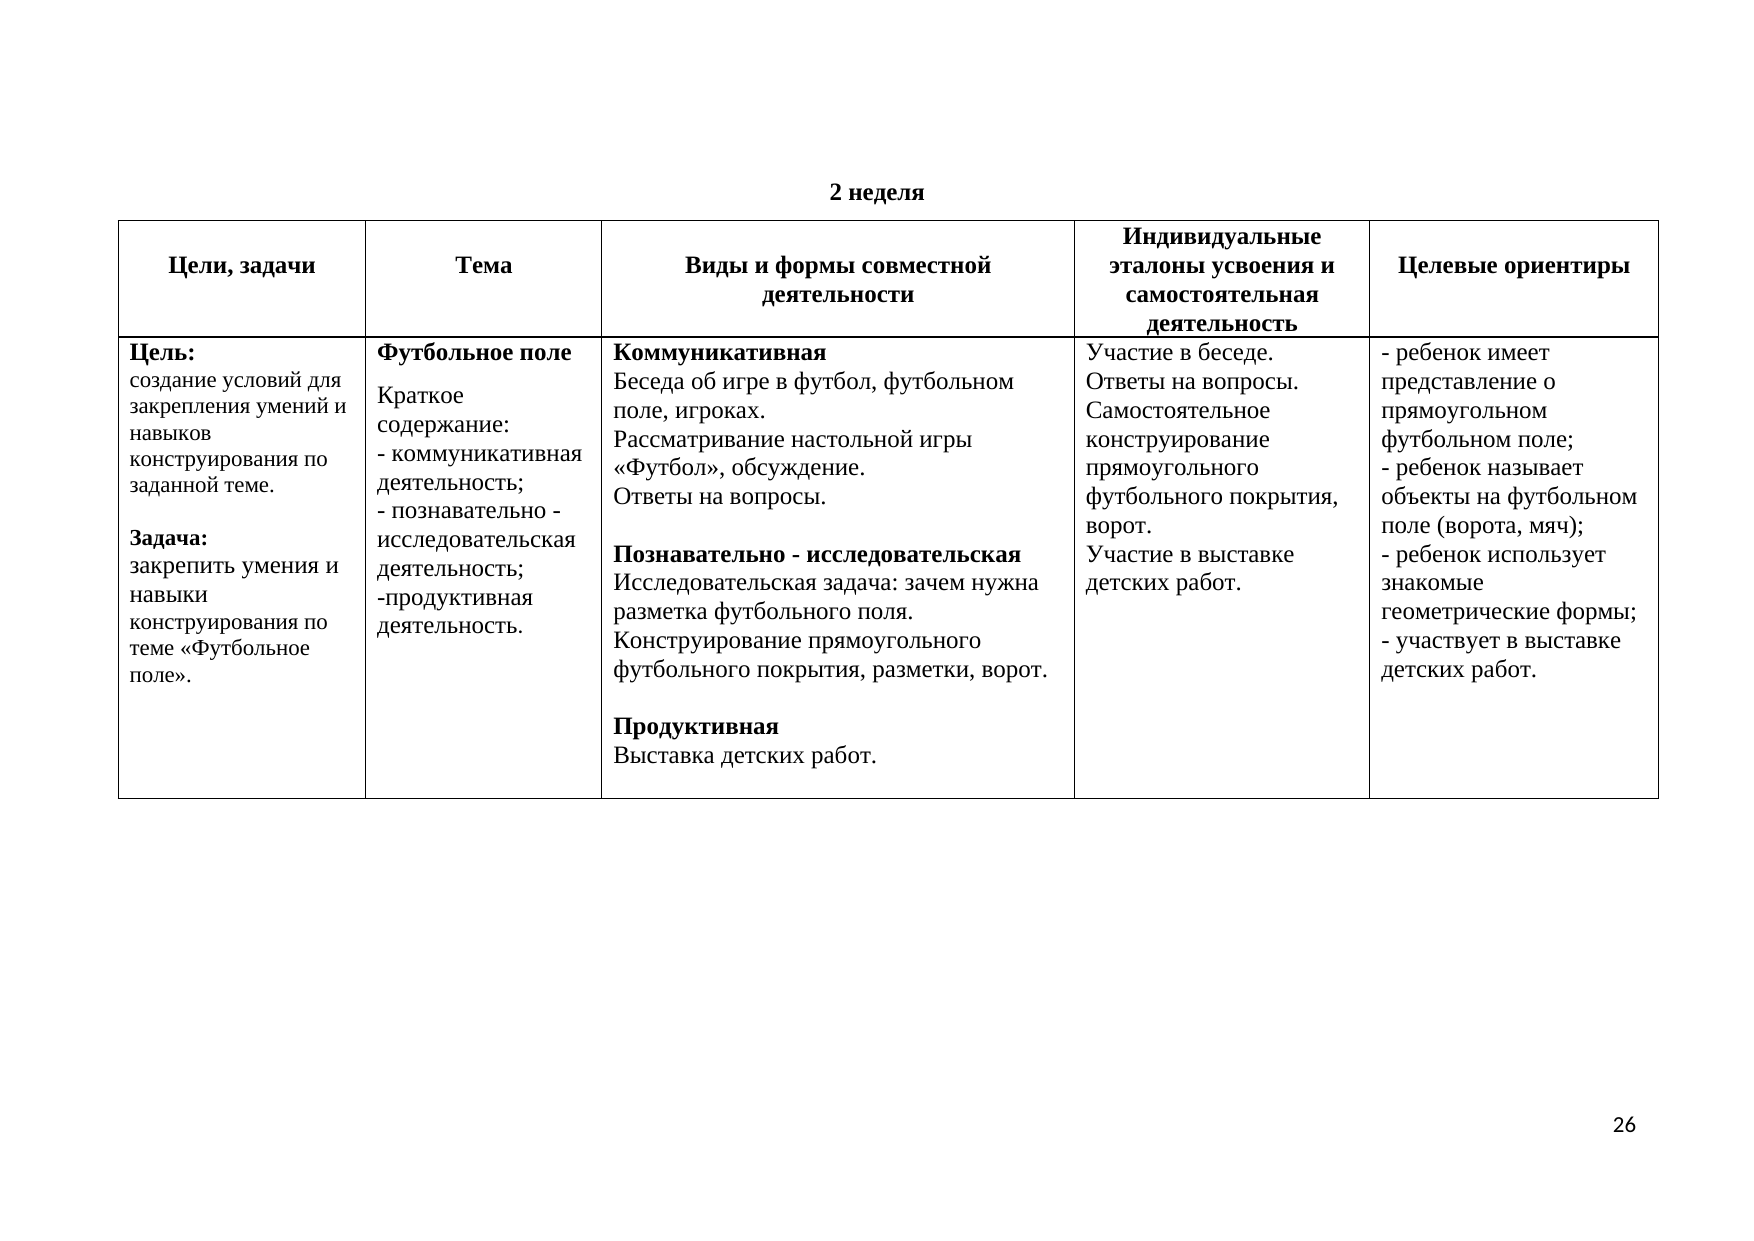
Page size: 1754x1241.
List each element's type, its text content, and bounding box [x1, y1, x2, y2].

table_cell Коммуникативная Беседа об игре в футбол, футбольном поле, игроках. Рассматривание настольной игры «Футбол», обсуждение. Ответы на вопросы. Познавательно - исследовательская Исследовательская задача: зачем нужна разметка футбольного поля. Конструирование прямоугольного футбольного покрытия, разметки, ворот. Продуктивная Выставка детских работ. [602, 338, 1074, 797]
table_header Тема [366, 221, 601, 336]
table_cell Футбольное поле Краткое содержание: - коммуникативная деятельность; - познавательно - исследовательская деятельность; -продуктивная деятельность. [366, 338, 601, 797]
table_header Виды и формы совместной деятельности [602, 221, 1074, 336]
table_header Индивидуальные эталоны усвоения и самостоятельная деятельность [1075, 221, 1369, 336]
table_header Цели, задачи [119, 221, 365, 336]
table_cell Цель: создание условий для закрепления умений и навыков конструирования по заданной теме. Задача: закрепить умения и навыки конструирования по теме «Футбольное поле». [119, 338, 365, 797]
text 2 неделя [118, 177, 1636, 206]
table_cell Участие в беседе. Ответы на вопросы. Самостоятельное конструирование прямоугольного футбольного покрытия, ворот. Участие в выставке детских работ. [1075, 338, 1369, 797]
table_cell - ребенок имеет представление о прямоугольном футбольном поле; - ребенок называет объекты на футбольном поле (ворота, мяч); - ребенок использует знакомые геометрические формы; - участвует в выставке детских работ. [1370, 338, 1658, 797]
table_header Целевые ориентиры [1370, 221, 1658, 336]
